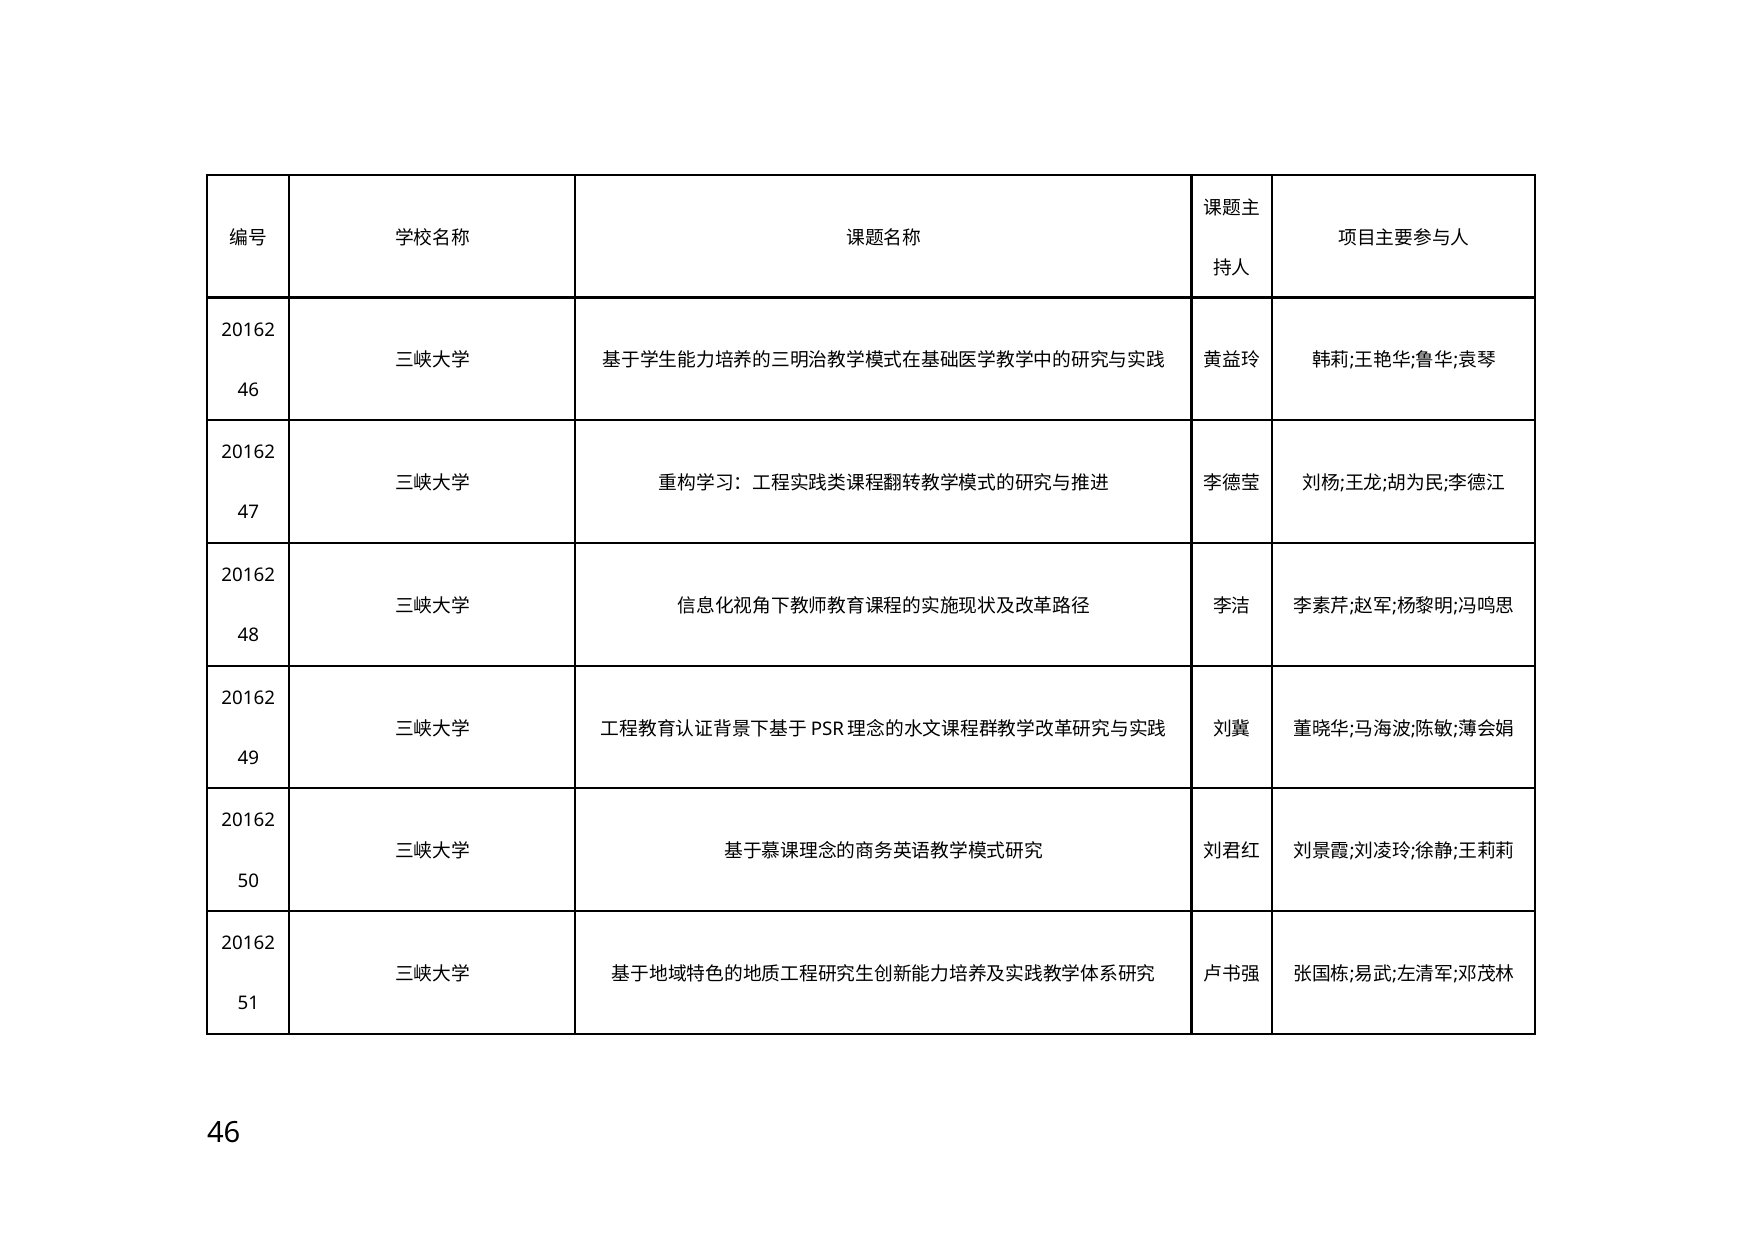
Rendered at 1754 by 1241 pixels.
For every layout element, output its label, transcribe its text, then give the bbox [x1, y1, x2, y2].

table_header 学校名称 [290, 176, 574, 296]
table_header 项目主要参与人 [1273, 176, 1534, 296]
table_cell 工程教育认证背景下基于PSR理念的水文课程群教学改革研究与实践 [576, 667, 1190, 787]
table_cell 2016251 [208, 912, 288, 1033]
table_cell 卢书强 [1193, 912, 1271, 1033]
table_cell 黄益玲 [1193, 299, 1271, 419]
table_cell 董晓华;马海波;陈敏;薄会娟 [1273, 667, 1534, 787]
table_cell 重构学习：工程实践类课程翻转教学模式的研究与推进 [576, 421, 1190, 542]
table_header 课题主持人 [1193, 176, 1271, 296]
table_cell 刘景霞;刘凌玲;徐静;王莉莉 [1273, 789, 1534, 910]
table_cell 三峡大学 [290, 912, 574, 1033]
table_cell 三峡大学 [290, 299, 574, 419]
table_cell 基于地域特色的地质工程研究生创新能力培养及实践教学体系研究 [576, 912, 1190, 1033]
table_cell 三峡大学 [290, 789, 574, 910]
table_cell 2016249 [208, 667, 288, 787]
table_header 课题名称 [576, 176, 1190, 296]
table_cell 2016246 [208, 299, 288, 419]
table_cell 2016247 [208, 421, 288, 542]
table_cell 基于慕课理念的商务英语教学模式研究 [576, 789, 1190, 910]
table_cell 李德莹 [1193, 421, 1271, 542]
table_cell 基于学生能力培养的三明治教学模式在基础医学教学中的研究与实践 [576, 299, 1190, 419]
table_header 编号 [208, 176, 288, 296]
table_cell 三峡大学 [290, 667, 574, 787]
table_cell 刘冀 [1193, 667, 1271, 787]
table_cell 韩莉;王艳华;鲁华;袁琴 [1273, 299, 1534, 419]
table_cell 李素芹;赵军;杨黎明;冯鸣思 [1273, 544, 1534, 664]
table_cell 三峡大学 [290, 421, 574, 542]
table_cell 李洁 [1193, 544, 1271, 664]
table_cell 刘君红 [1193, 789, 1271, 910]
table_cell 三峡大学 [290, 544, 574, 664]
table_cell 张国栋;易武;左清军;邓茂林 [1273, 912, 1534, 1033]
table_cell 2016248 [208, 544, 288, 664]
table_cell 刘杨;王龙;胡为民;李德江 [1273, 421, 1534, 542]
table_cell 2016250 [208, 789, 288, 910]
table_cell 信息化视角下教师教育课程的实施现状及改革路径 [576, 544, 1190, 664]
